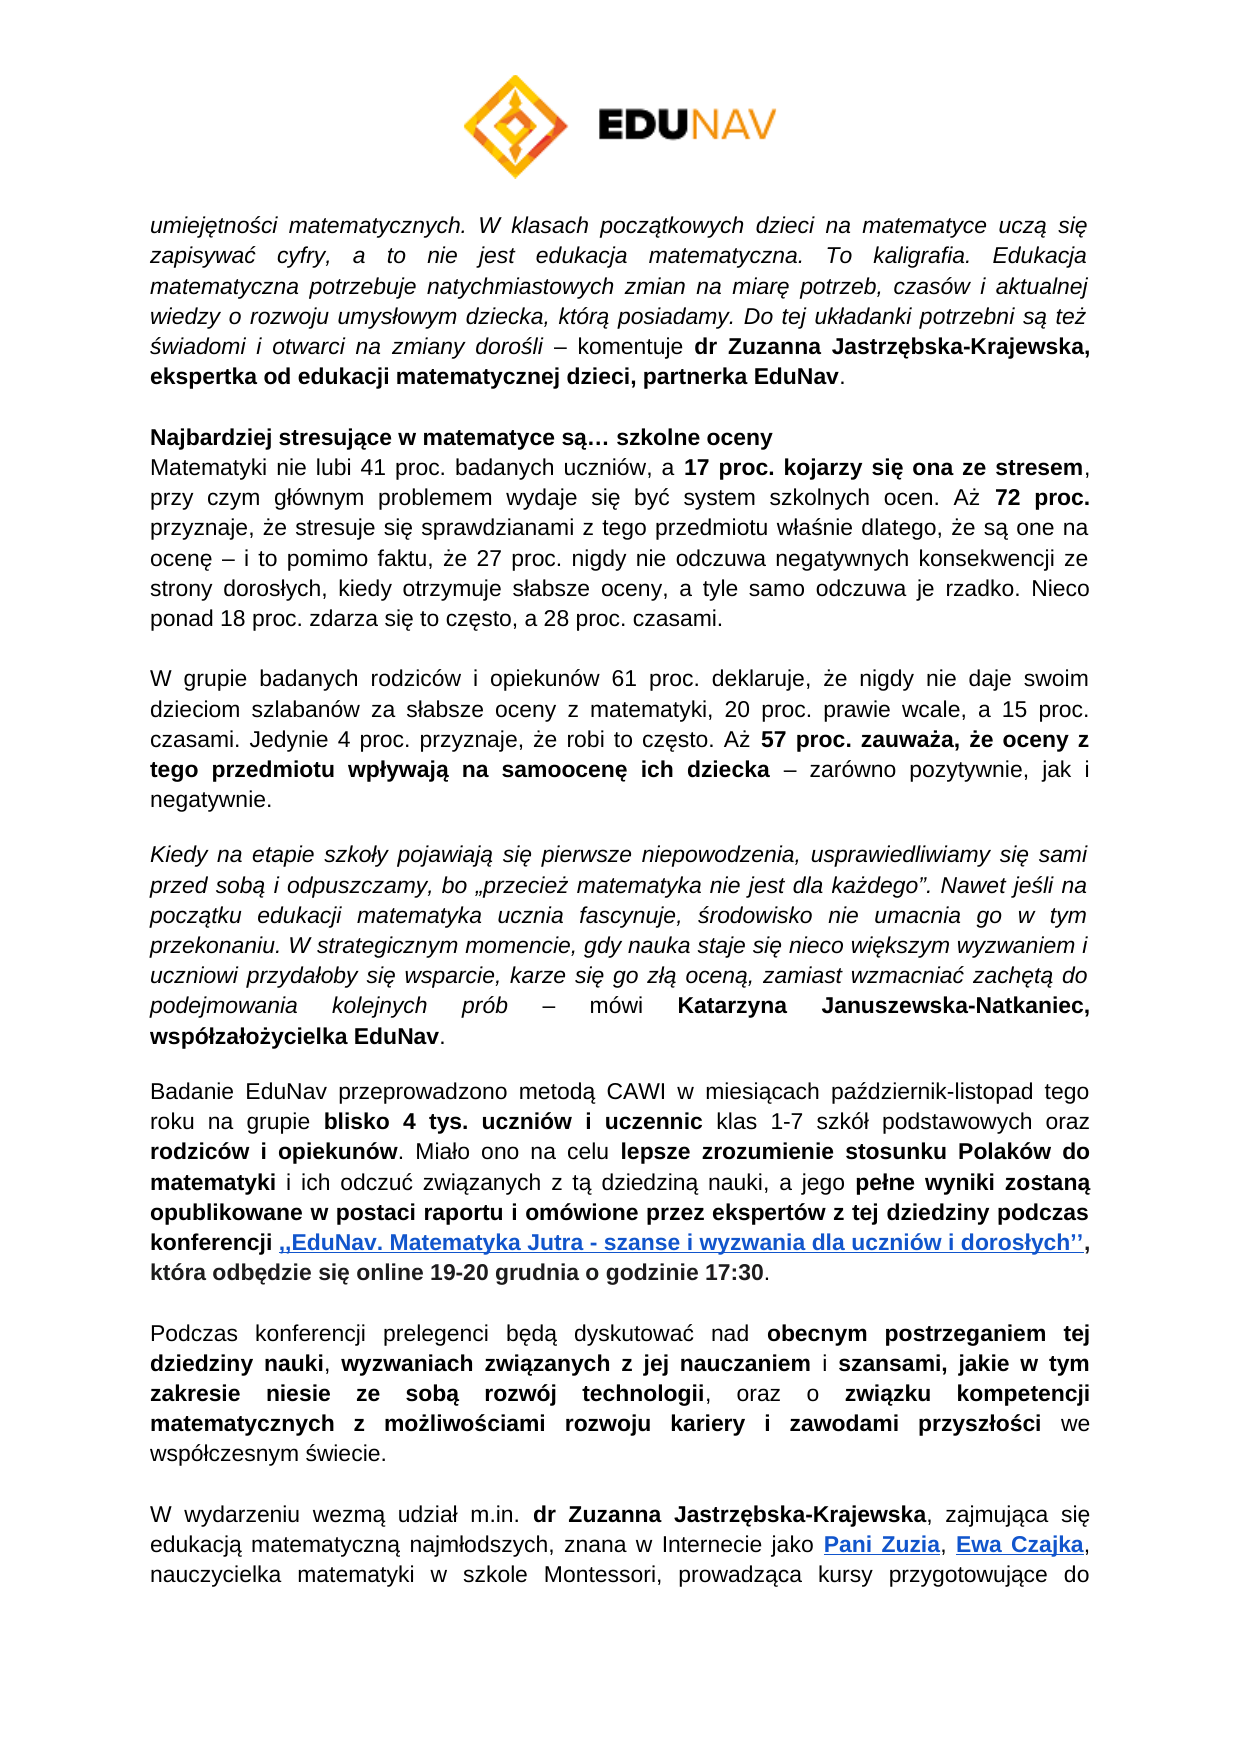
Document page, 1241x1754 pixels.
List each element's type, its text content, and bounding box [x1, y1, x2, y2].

text Najbardziej stresujące w matematyce są… szkolne oceny [150, 424, 1090, 450]
text Kiedy na etapie szkoły pojawiają się pierwsze niepowodzenia, usprawiedliwiamy się sami przed sobą i odpuszczamy, bo „przecież matematyka nie jest dla każdego”. Nawet jeśli na początku edukacji matematyka ucznia fascynuje, środowisko nie umacnia go w tym przekonaniu. W strategicznym momencie, gdy nauka staje się nieco większym wyzwaniem i uczniowi przydałoby się wsparcie, karze się go złą oceną, zamiast wzmacniać zachętą do podejmowania kolejnych prób – mówi Katarzyna Januszewska-Natkaniec, współzałożycielka EduNav. [150, 841, 1090, 1049]
picture [463, 75, 777, 179]
text W grupie badanych rodziców i opiekunów 61 proc. deklaruje, że nigdy nie daje swoim dzieciom szlabanów za słabsze oceny z matematyki, 20 proc. prawie wcale, a 15 proc. czasami. Jedynie 4 proc. przyznaje, że robi to często. Aż 57 proc. zauważa, że oceny z tego przedmiotu wpływają na samoocenę ich dziecka – zarówno pozytywnie, jak i negatywnie. [150, 665, 1090, 812]
text Badanie EduNav przeprowadzono metodą CAWI w miesiącach październik-listopad tego roku na grupie blisko 4 tys. uczniów i uczennic klas 1-7 szkół podstawowych oraz rodziców i opiekunów. Miało ono na celu lepsze zrozumienie stosunku Polaków do matematyki i ich odczuć związanych z tą dziedziną nauki, a jego pełne wyniki zostaną opublikowane w postaci raportu i omówione przez ekspertów z tej dziedziny podczas konferencji ,,EduNav. Matematyka Jutra - szanse i wyzwania dla uczniów i dorosłych’’, która odbędzie się online 19-20 grudnia o godzinie 17:30. [150, 1078, 1090, 1285]
text Matematyki nie lubi 41 proc. badanych uczniów, a 17 proc. kojarzy się ona ze stresem, przy czym głównym problemem wydaje się być system szkolnych ocen. Aż 72 proc. przyznaje, że stresuje się sprawdzianami z tego przedmiotu właśnie dlatego, że są one na ocenę – i to pomimo faktu, że 27 proc. nigdy nie odczuwa negatywnych konsekwencji ze strony dorosłych, kiedy otrzymuje słabsze oceny, a tyle samo odczuwa je rzadko. Nieco ponad 18 proc. zdarza się to często, a 28 proc. czasami. [150, 454, 1090, 631]
text Podczas konferencji prelegenci będą dyskutować nad obecnym postrzeganiem tej dziedziny nauki, wyzwaniach związanych z jej nauczaniem i szansami, jakie w tym zakresie niesie ze sobą rozwój technologii, oraz o związku kompetencji matematycznych z możliwościami rozwoju kariery i zawodami przyszłości we współczesnym świecie. [150, 1319, 1090, 1467]
